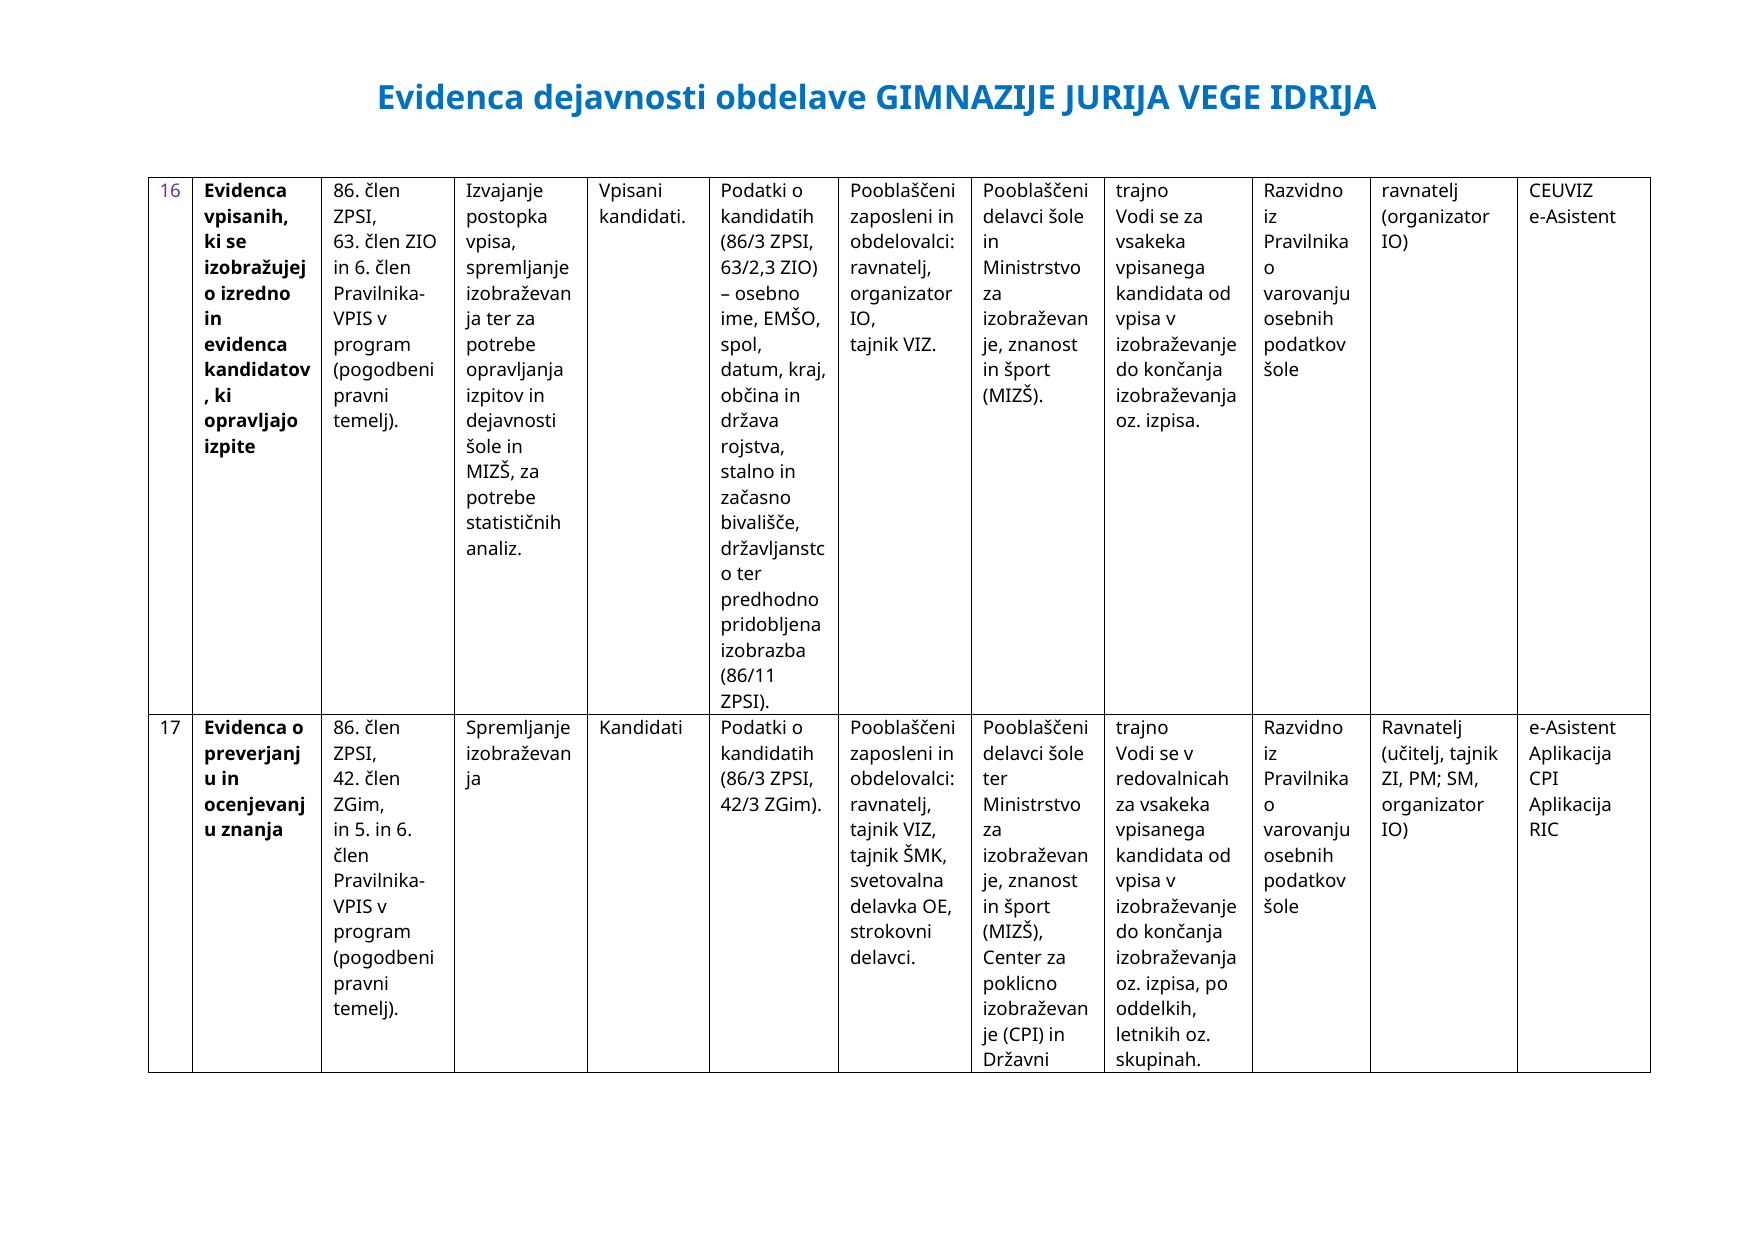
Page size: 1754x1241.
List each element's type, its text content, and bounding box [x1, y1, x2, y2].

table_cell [1518, 715, 1650, 1072]
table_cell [322, 715, 454, 1072]
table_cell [972, 715, 1104, 1072]
table_cell trajno Vodi se za vsakeka vpisanega kandidata od vpisa v izobraževanje do končanja izobraževanja oz. izpisa. [1105, 178, 1252, 714]
table_cell 16 [149, 178, 192, 714]
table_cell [1105, 715, 1252, 1072]
table_cell Podatki o kandidatih (86/3 ZPSI, 63/2,3 ZIO) – osebno ime, EMŠO, spol, datum, kraj, občina in država rojstva, stalno in začasno bivališče, državljanstco ter predhodno pridobljena izobrazba (86/11 ZPSI). [710, 178, 838, 714]
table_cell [455, 715, 587, 1072]
table_cell Izvajanje postopka vpisa, spremljanje izobraževanja ter za potrebe opravljanja izpitov in dejavnosti šole in MIZŠ, za potrebe statističnih analiz. [455, 178, 587, 714]
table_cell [1253, 715, 1370, 1072]
table_cell CEUVIZ e-Asistent [1518, 178, 1650, 714]
table_cell Vpisani kandidati. [588, 178, 709, 714]
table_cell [1253, 178, 1370, 714]
table_cell 17 [149, 715, 192, 1072]
table_cell Kandidati [588, 715, 709, 1072]
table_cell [193, 715, 321, 1072]
table_cell ravnatelj (organizator IO) [1371, 178, 1517, 714]
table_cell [710, 715, 838, 1072]
table_cell 86. člen ZPSI, 63. člen ZIO in 6. člen Pravilnika- VPIS v program (pogodbeni pravni temelj). [322, 178, 454, 714]
table_cell Pooblaščeni zaposleni in obdelovalci: ravnatelj, organizator IO, tajnik VIZ. [839, 178, 971, 714]
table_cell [1371, 715, 1517, 1072]
table_cell Evidenca vpisanih, ki se izobražujejo izredno in evidenca kandidatov, ki opravljajo izpite [193, 178, 321, 714]
table_cell Pooblaščeni delavci šole in Ministrstvo za izobraževanje, znanost in šport (MIZŠ). [972, 178, 1104, 714]
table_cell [839, 715, 971, 1072]
